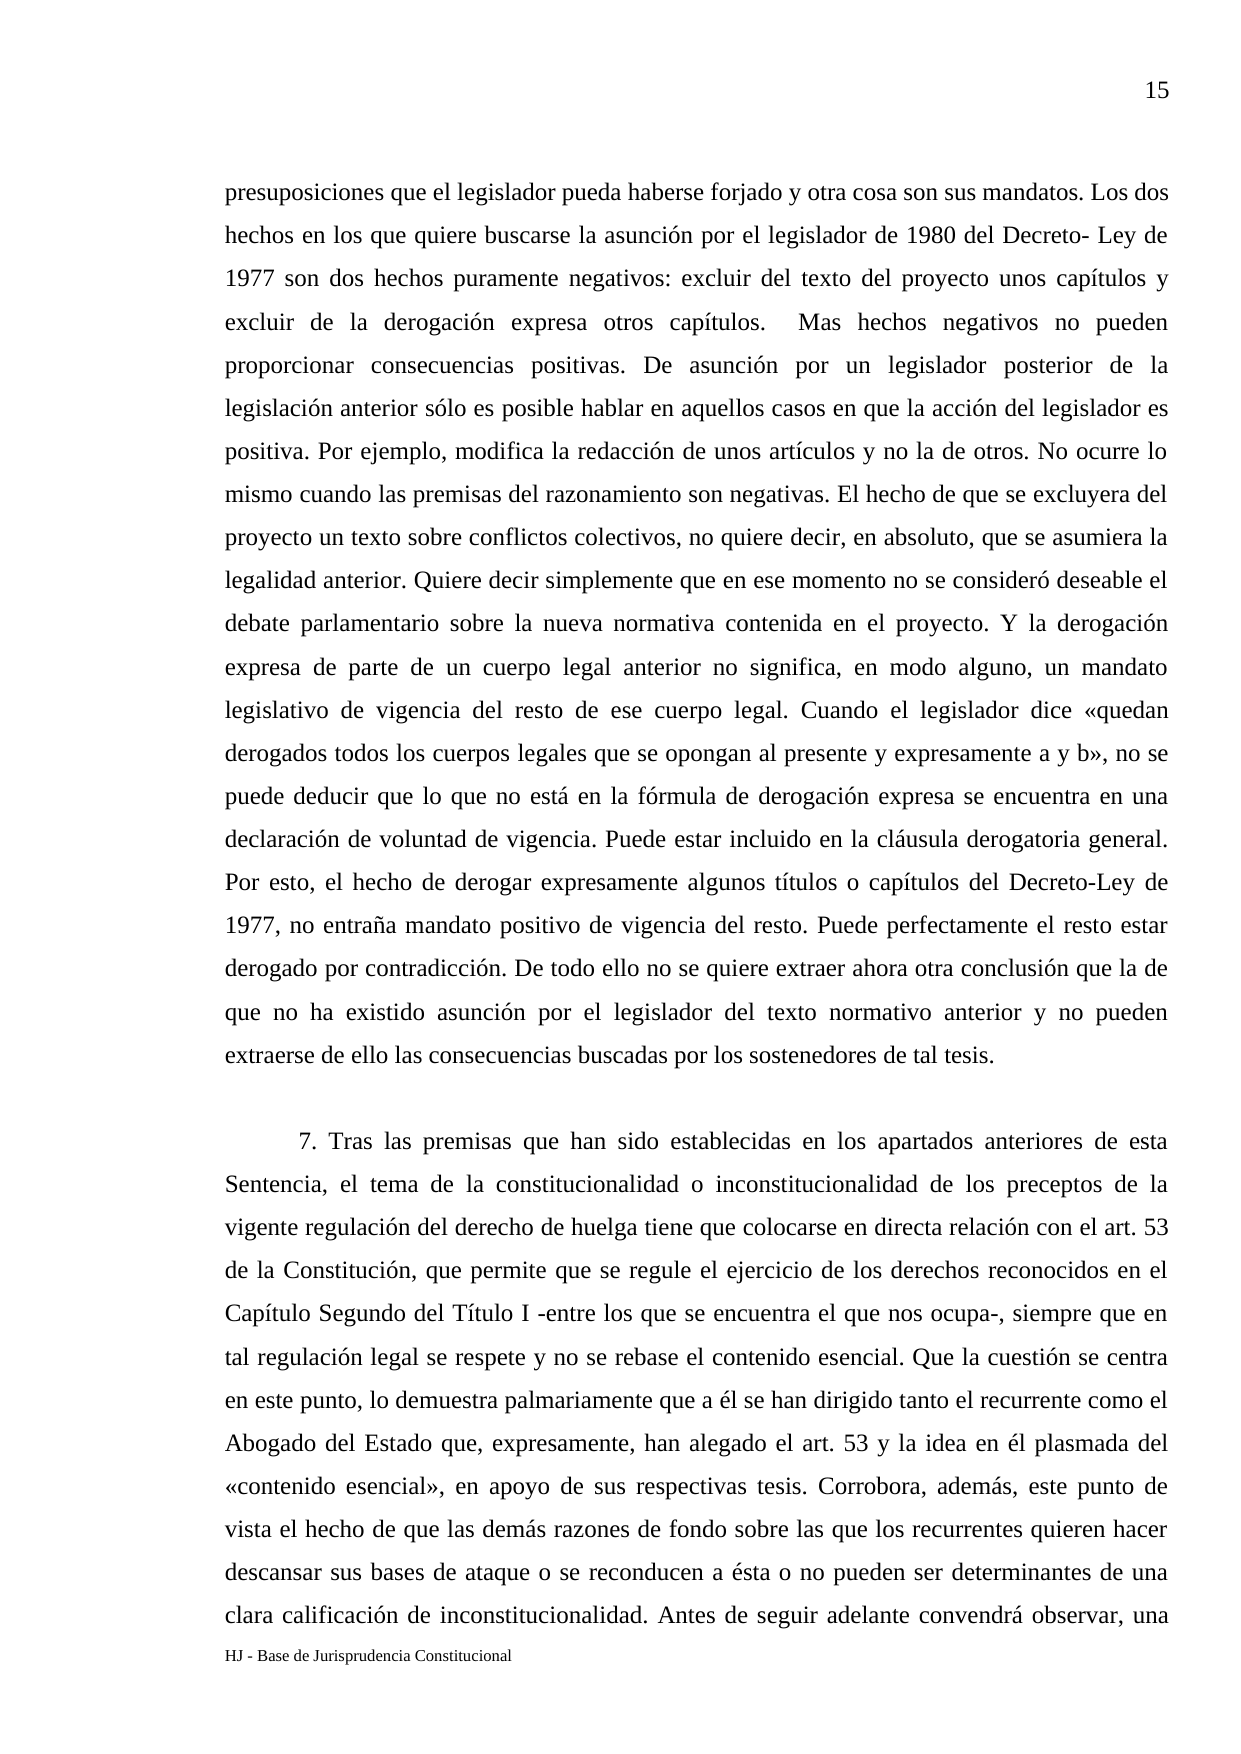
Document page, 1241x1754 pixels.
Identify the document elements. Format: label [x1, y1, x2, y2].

text [224, 1126, 1169, 1629]
text [224, 177, 1169, 1068]
